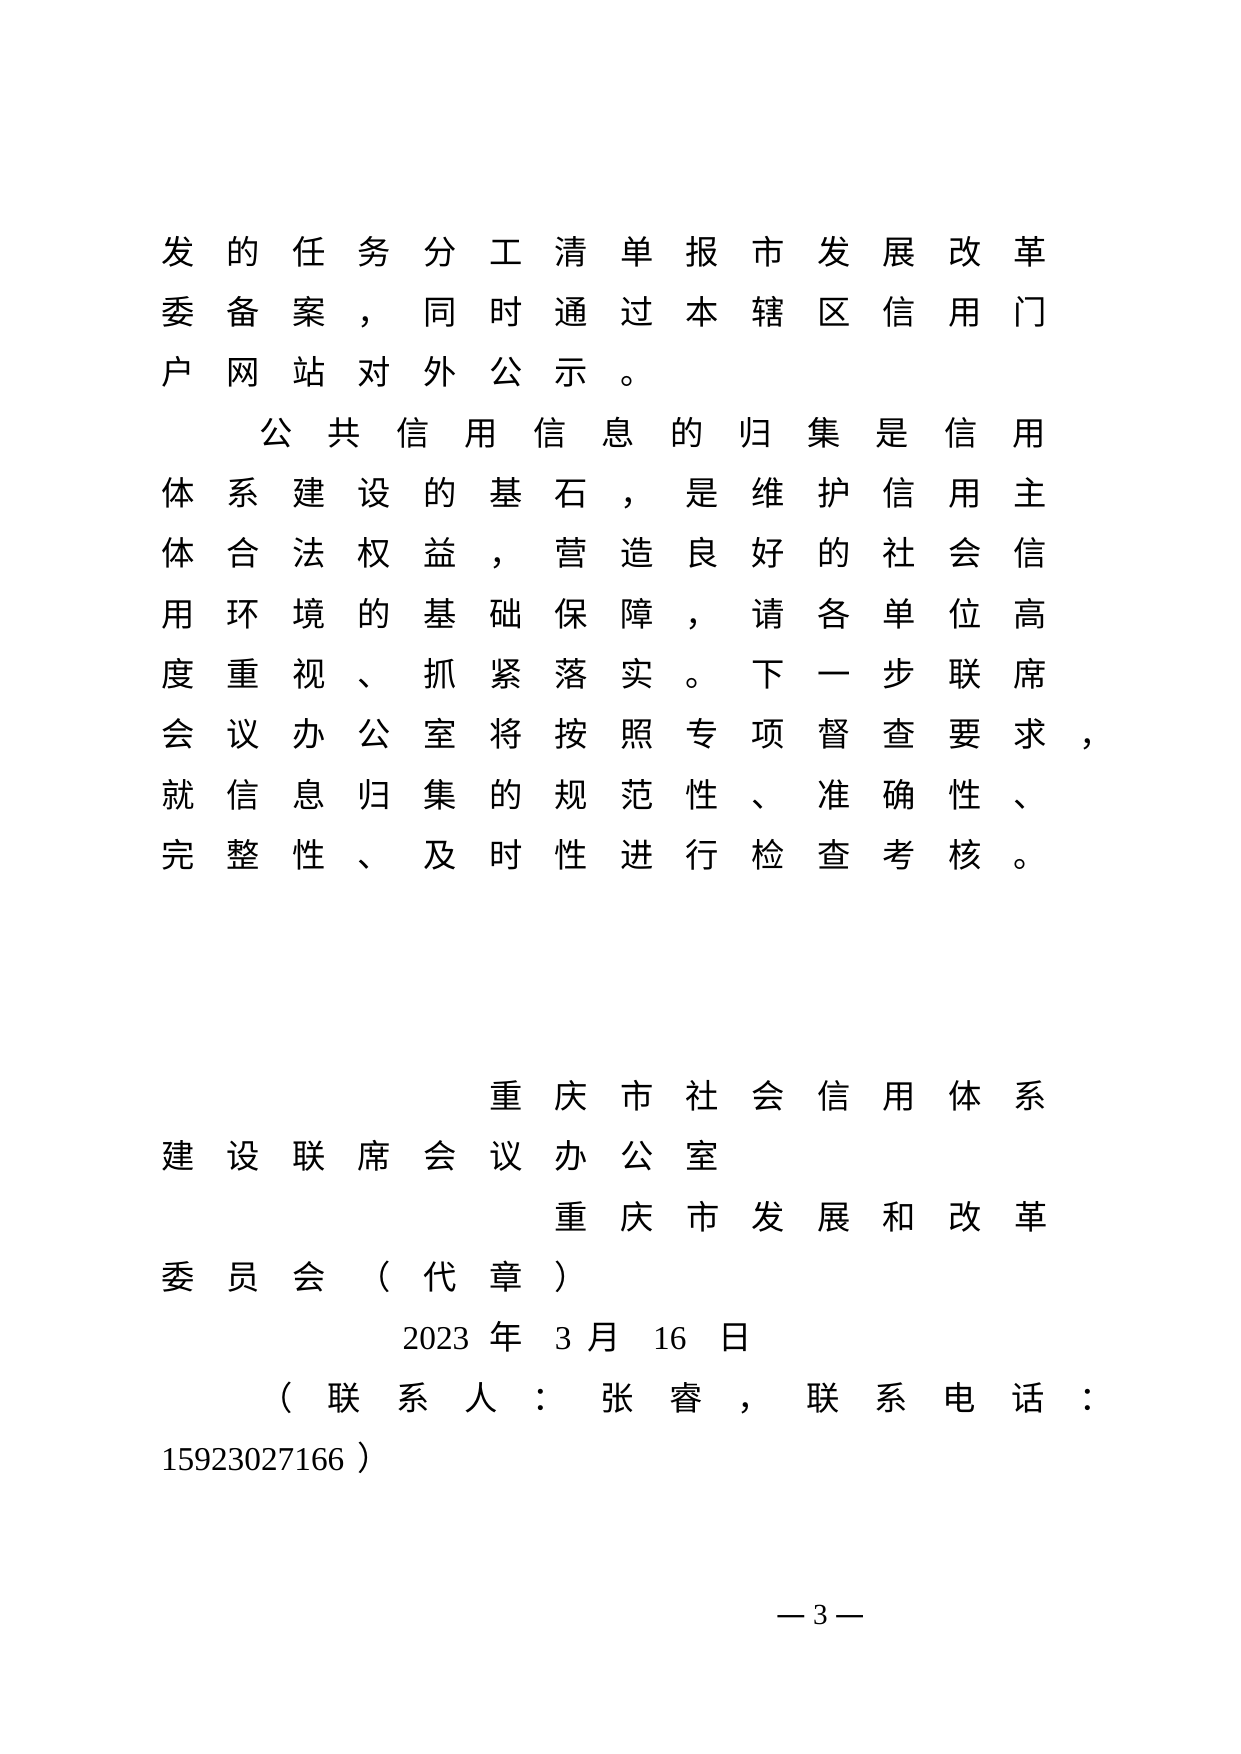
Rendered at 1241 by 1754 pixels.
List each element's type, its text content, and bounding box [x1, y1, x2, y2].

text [161, 219, 1079, 400]
text 重庆市发展和改革委员会（代章） [161, 1184, 1079, 1305]
text 重庆市社会信用体系建设联席会议办公室 [161, 1064, 1079, 1184]
text 2023年3月16日 [161, 1305, 1079, 1365]
text （联系人：张睿，联系电话：15923027166） [161, 1365, 1079, 1486]
text 公共信用信息的归集是信用体系建设的基石，是维护信用主体合法权益，营造良好的社会信用环境的基础保障，请各单位高度重视、抓紧落实。下一步联席会议办公室将按照专项督查要求，就信息归集的规范性、准确性、完整性、及时性进行检查考核。 [161, 400, 1079, 883]
